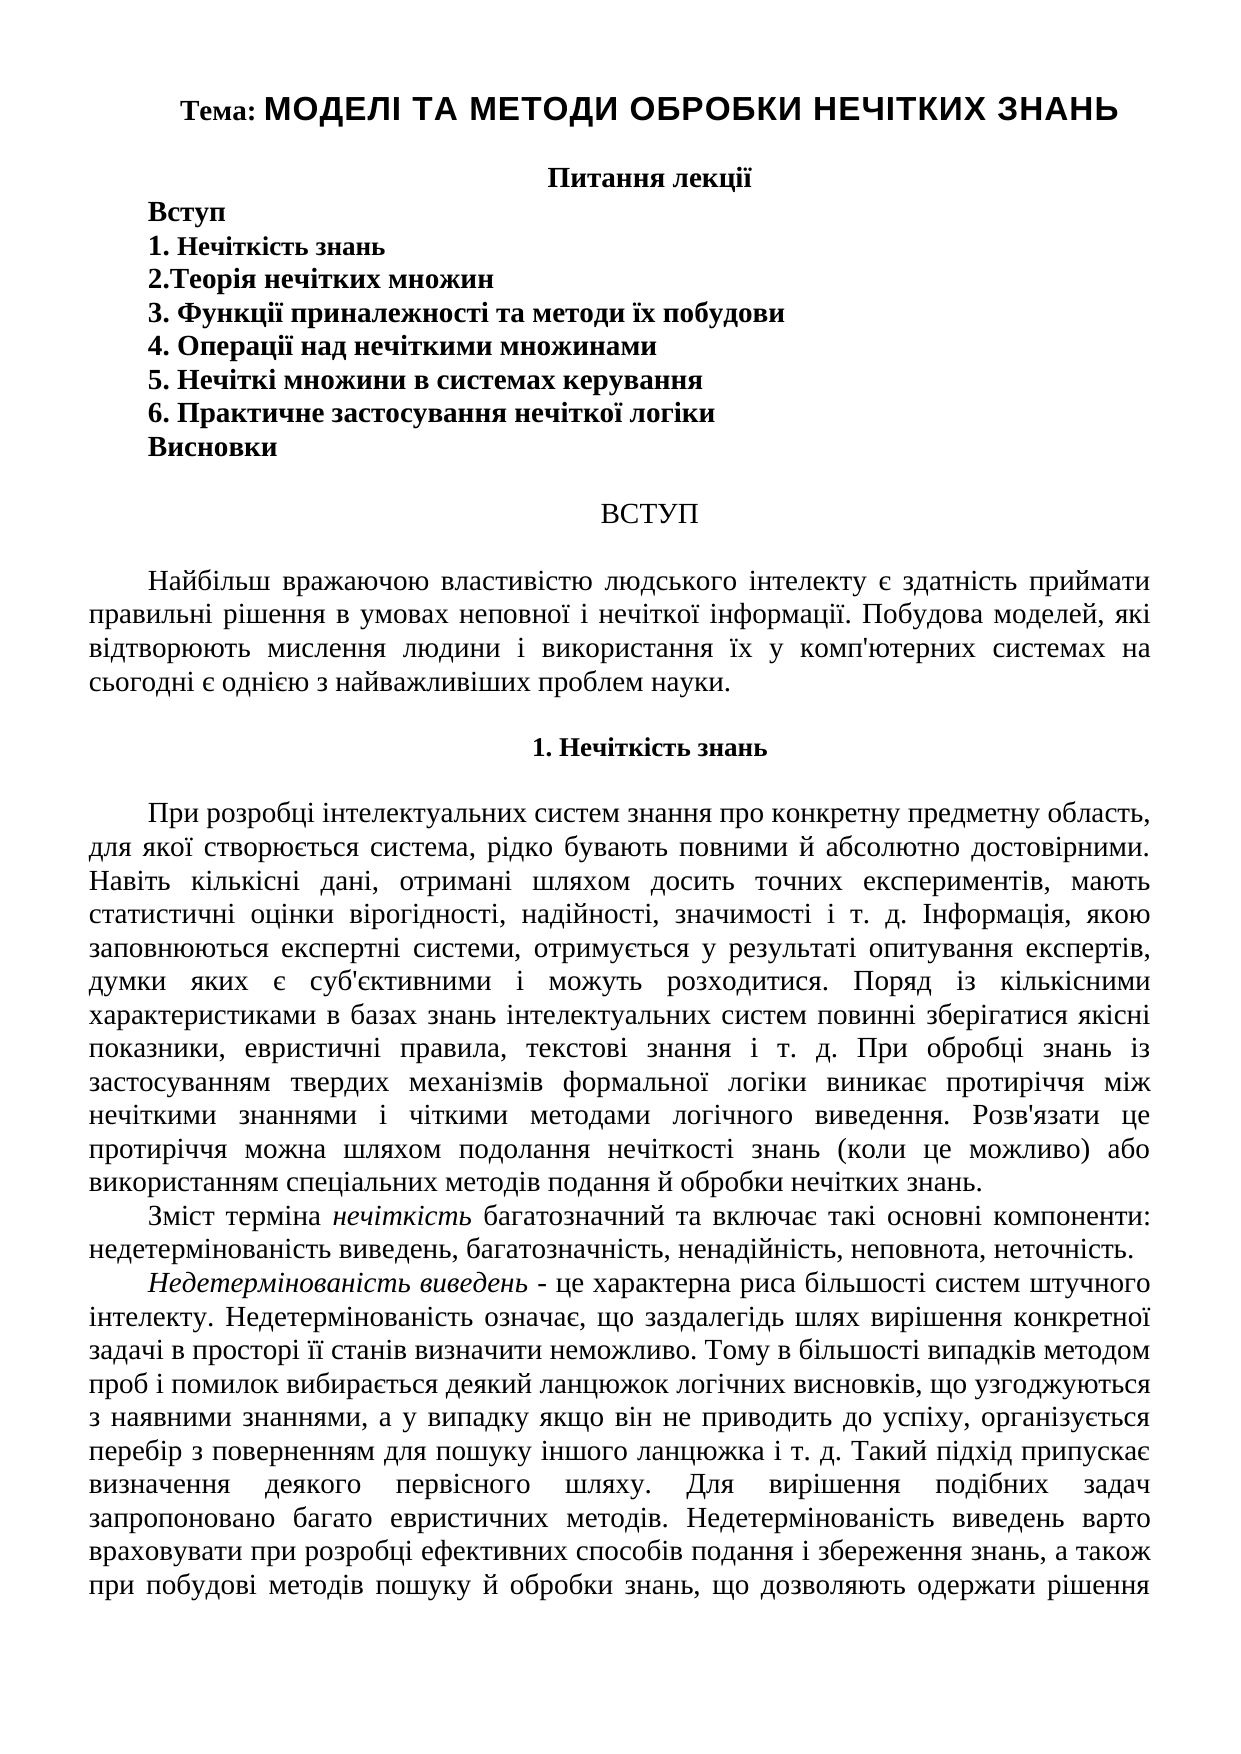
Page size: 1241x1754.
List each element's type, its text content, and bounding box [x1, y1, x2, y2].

text При розробці інтелектуальних систем знання про конкретну предметну область, для якої створюється система, рідко бувають повними й абсолютно достовірними. Навіть кількісні дані, отримані шляхом досить точних експериментів, мають статистичні оцінки вірогідності, надійності, значимості і т. д. Інформація, якою заповнюються експертні системи, отримується у результаті опитування експертів, думки яких є суб'єктивними і можуть розходитися. Поряд із кількісними характеристиками в базах знань інтелектуальних систем повинні зберігатися якісні показники, евристичні правила, текстові знання і т. д. При обробці знань із застосуванням твердих механізмів формальної логіки виникає протиріччя між нечіткими знаннями і чіткими методами логічного виведення. Розв'язати це протиріччя можна шляхом подолання нечіткості знань (коли це можливо) або використанням спеціальних методів подання й обробки нечітких знань. [89, 796, 1152, 1198]
text Вступ [89, 194, 1152, 228]
text Тема: МОДЕЛІ ТА МЕТОДИ ОБРОБКИ НЕЧІТКИХ ЗНАНЬ [89, 89, 1152, 127]
text ВСТУП [89, 496, 1152, 529]
text 2.Теорія нечітких множин [89, 261, 1152, 295]
text 6. Практичне застосування нечіткої логіки [89, 395, 1152, 429]
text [89, 1265, 1152, 1601]
text 4. Операції над нечіткими множинами [89, 328, 1152, 362]
text 5. Нечіткі множини в системах керування [89, 362, 1152, 395]
text Найбільш вражаючою властивістю людського інтелекту є здатність приймати правильні рішення в умовах неповної і нечіткої інформації. Побудова моделей, які відтворюють мислення людини і використання їх у комп'ютерних системах на сьогодні є однією з найважливіших проблем науки. [89, 563, 1152, 697]
text 1. Нечіткість знань [89, 228, 1152, 261]
text Зміст терміна нечіткість багатозначний та включає такі основні компоненти: недетермінованість виведень, багатозначність, ненадійність, неповнота, неточність. [89, 1198, 1152, 1265]
text Питання лекції [89, 161, 1152, 194]
text Висновки [89, 429, 1152, 462]
text 3. Функції приналежності та методи їх побудови [89, 295, 1152, 328]
text 1. Нечіткість знань [89, 731, 1152, 762]
